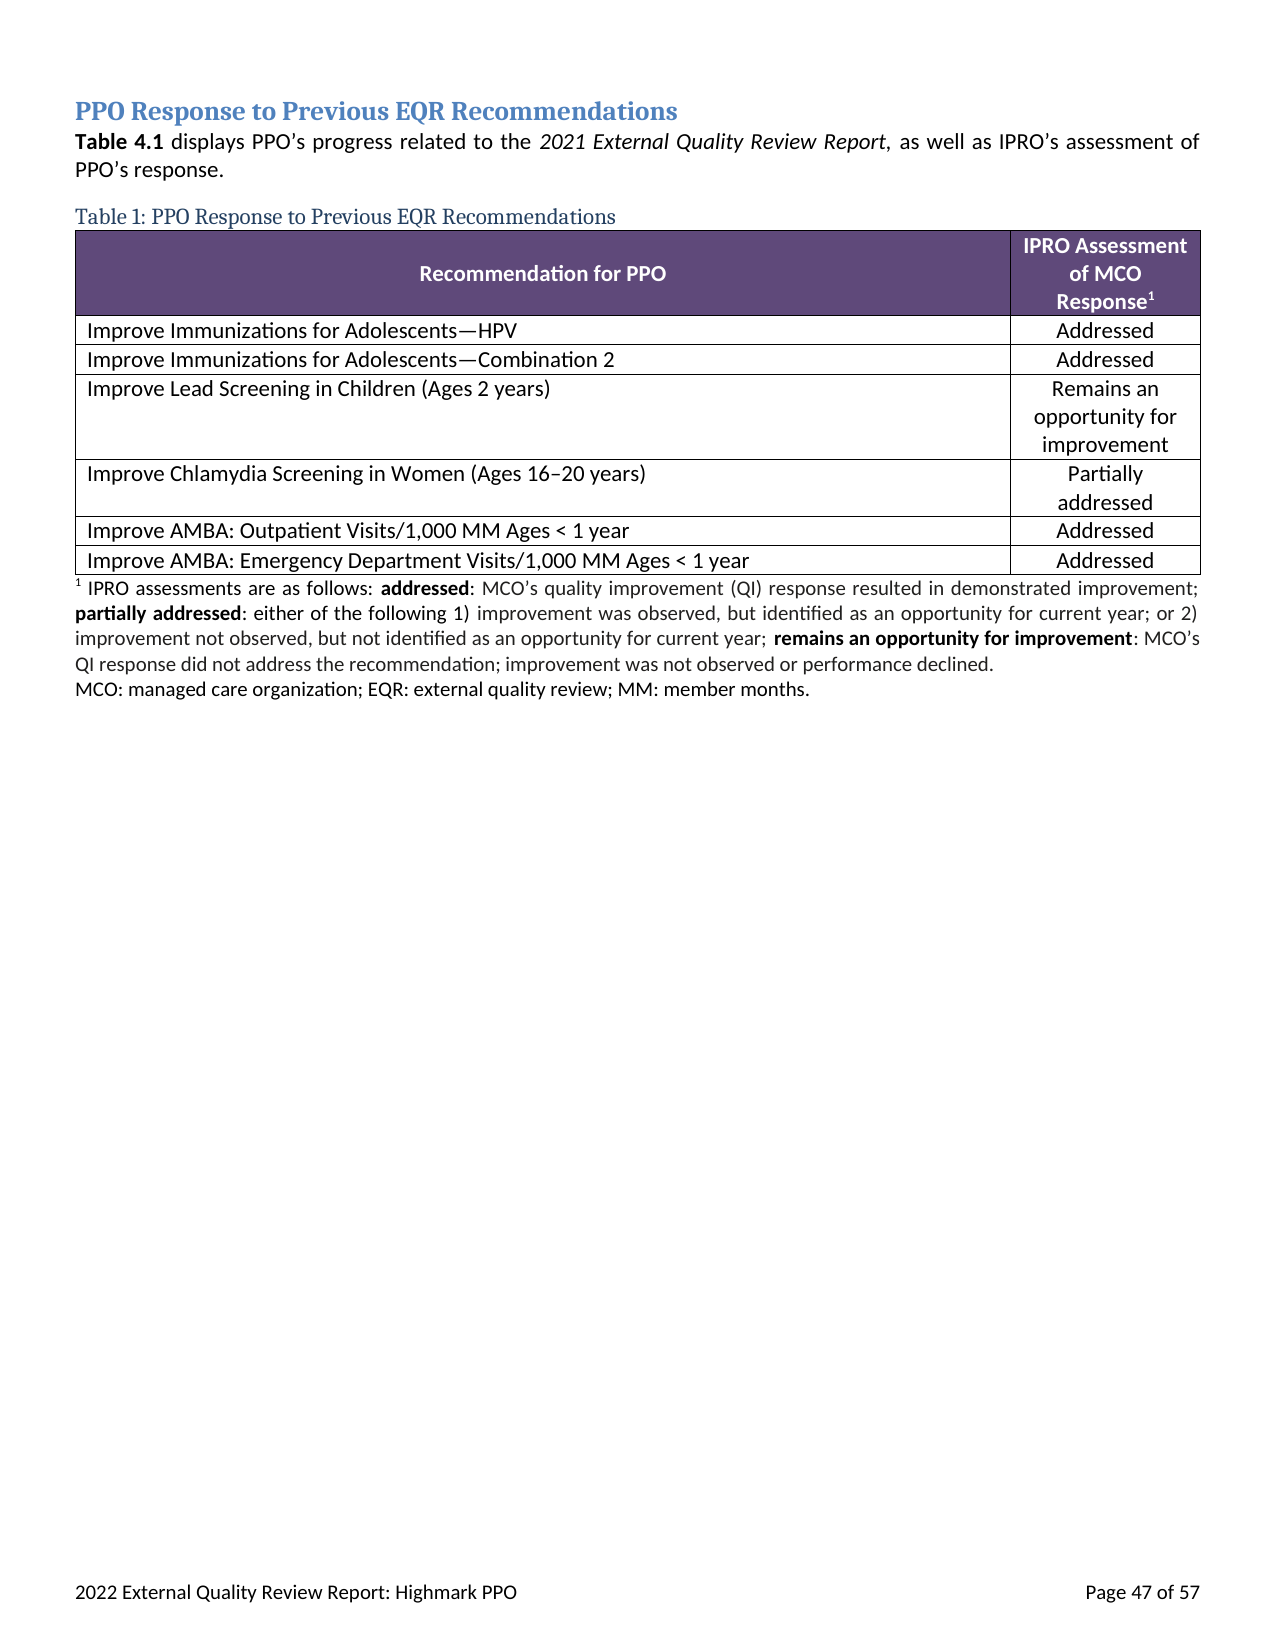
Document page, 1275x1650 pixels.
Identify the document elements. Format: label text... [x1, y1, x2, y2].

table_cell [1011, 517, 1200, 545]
text Table 4.1 displays PPO’s progress related to the 2021 External Quality Review Report, as well as IPRO’s assessment of PPO’s response. [75, 127, 1200, 183]
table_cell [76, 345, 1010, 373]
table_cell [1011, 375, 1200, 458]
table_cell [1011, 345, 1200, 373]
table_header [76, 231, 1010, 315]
subtitle PPO Response to Previous EQR Recommendations [75, 96, 1200, 127]
text 1 IPRO assessments are as follows: addressed: MCO’s quality improvement (QI) response resulted in demonstrated improvement; partially addressed: either of the following 1) improvement was observed, but identified as an opportunity for current year; or 2) improvement not observed, but not identified as an opportunity for current year; remains an opportunity for improvement: MCO’s QI response did not address the recommendation; improvement was not observed or performance declined. [75, 575, 1200, 676]
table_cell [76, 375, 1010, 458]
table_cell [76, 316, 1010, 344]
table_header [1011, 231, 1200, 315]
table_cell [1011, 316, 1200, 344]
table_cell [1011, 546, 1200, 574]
text MCO: managed care organization; EQR: external quality review; MM: member months. [75, 676, 1200, 702]
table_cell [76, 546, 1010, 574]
subtitle Table 4.1: PPO Response to Previous EQR Recommendations [75, 204, 1200, 230]
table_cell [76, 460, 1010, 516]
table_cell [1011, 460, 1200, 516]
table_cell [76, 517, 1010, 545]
